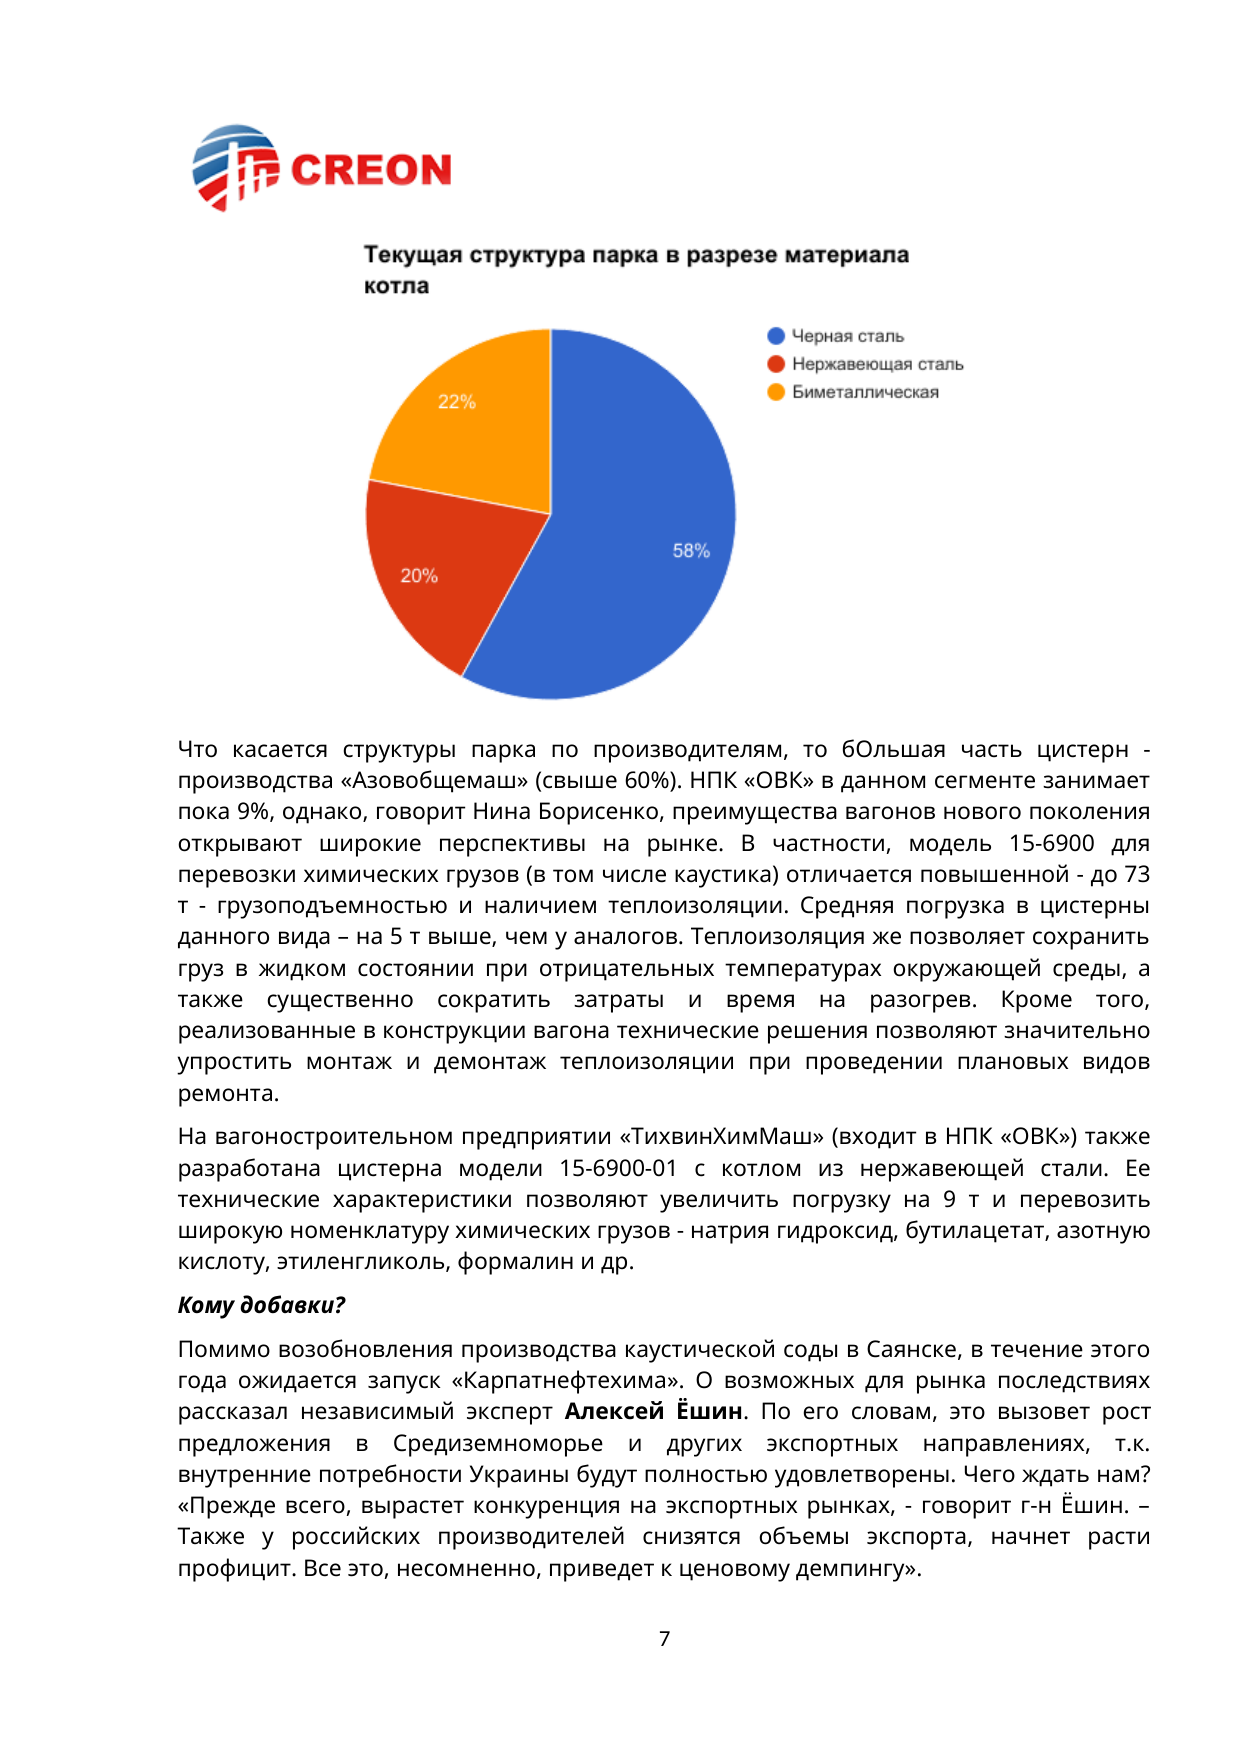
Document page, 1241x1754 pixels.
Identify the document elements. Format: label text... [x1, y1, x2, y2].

text Кому добавки? [177, 1289, 1152, 1320]
text На вагоностроительном предприятии «ТихвинХимМаш» (входит в НПК «ОВК») также разработана цистерна модели 15-6900-01 с котлом из нержавеющей стали. Ее технические характеристики позволяют увеличить погрузку на 9 т и перевозить широкую номенклатуру химических грузов - натрия гидроксид, бутилацетат, азотную кислоту, этиленгликоль, формалин и др. [177, 1120, 1152, 1276]
text Что касается структуры парка по производителям, то бОльшая часть цистерн - производства «Азовобщемаш» (свыше 60%). НПК «ОВК» в данном сегменте занимает пока 9%, однако, говорит Нина Борисенко, преимущества вагонов нового поколения открывают широкие перспективы на рынке. В частности, модель 15-6900 для перевозки химических грузов (в том числе каустика) отличается повышенной - до 73 т - грузоподъемностью и наличием теплоизоляции. Средняя погрузка в цистерны данного вида – на 5 т выше, чем у аналогов. Теплоизоляция же позволяет сохранить груз в жидком состоянии при отрицательных температурах окружающей среды, а также существенно сократить затраты и время на разогрев. Кроме того, реализованные в конструкции вагона технические решения позволяют значительно упростить монтаж и демонтаж теплоизоляции при проведении плановых видов ремонта. [177, 733, 1152, 1108]
picture [177, 118, 1152, 721]
text Помимо возобновления производства каустической соды в Саянске, в течение этого года ожидается запуск «Карпатнефтехима». О возможных для рынка последствиях рассказал независимый эксперт Алексей Ёшин. По его словам, это вызовет рост предложения в Средиземноморье и других экспортных направлениях, т.к. внутренние потребности Украины будут полностью удовлетворены. Чего ждать нам? «Прежде всего, вырастет конкуренция на экспортных рынках, - говорит г-н Ёшин. – Также у российских производителей снизятся объемы экспорта, начнет расти профицит. Все это, несомненно, приведет к ценовому демпингу». [177, 1333, 1152, 1583]
